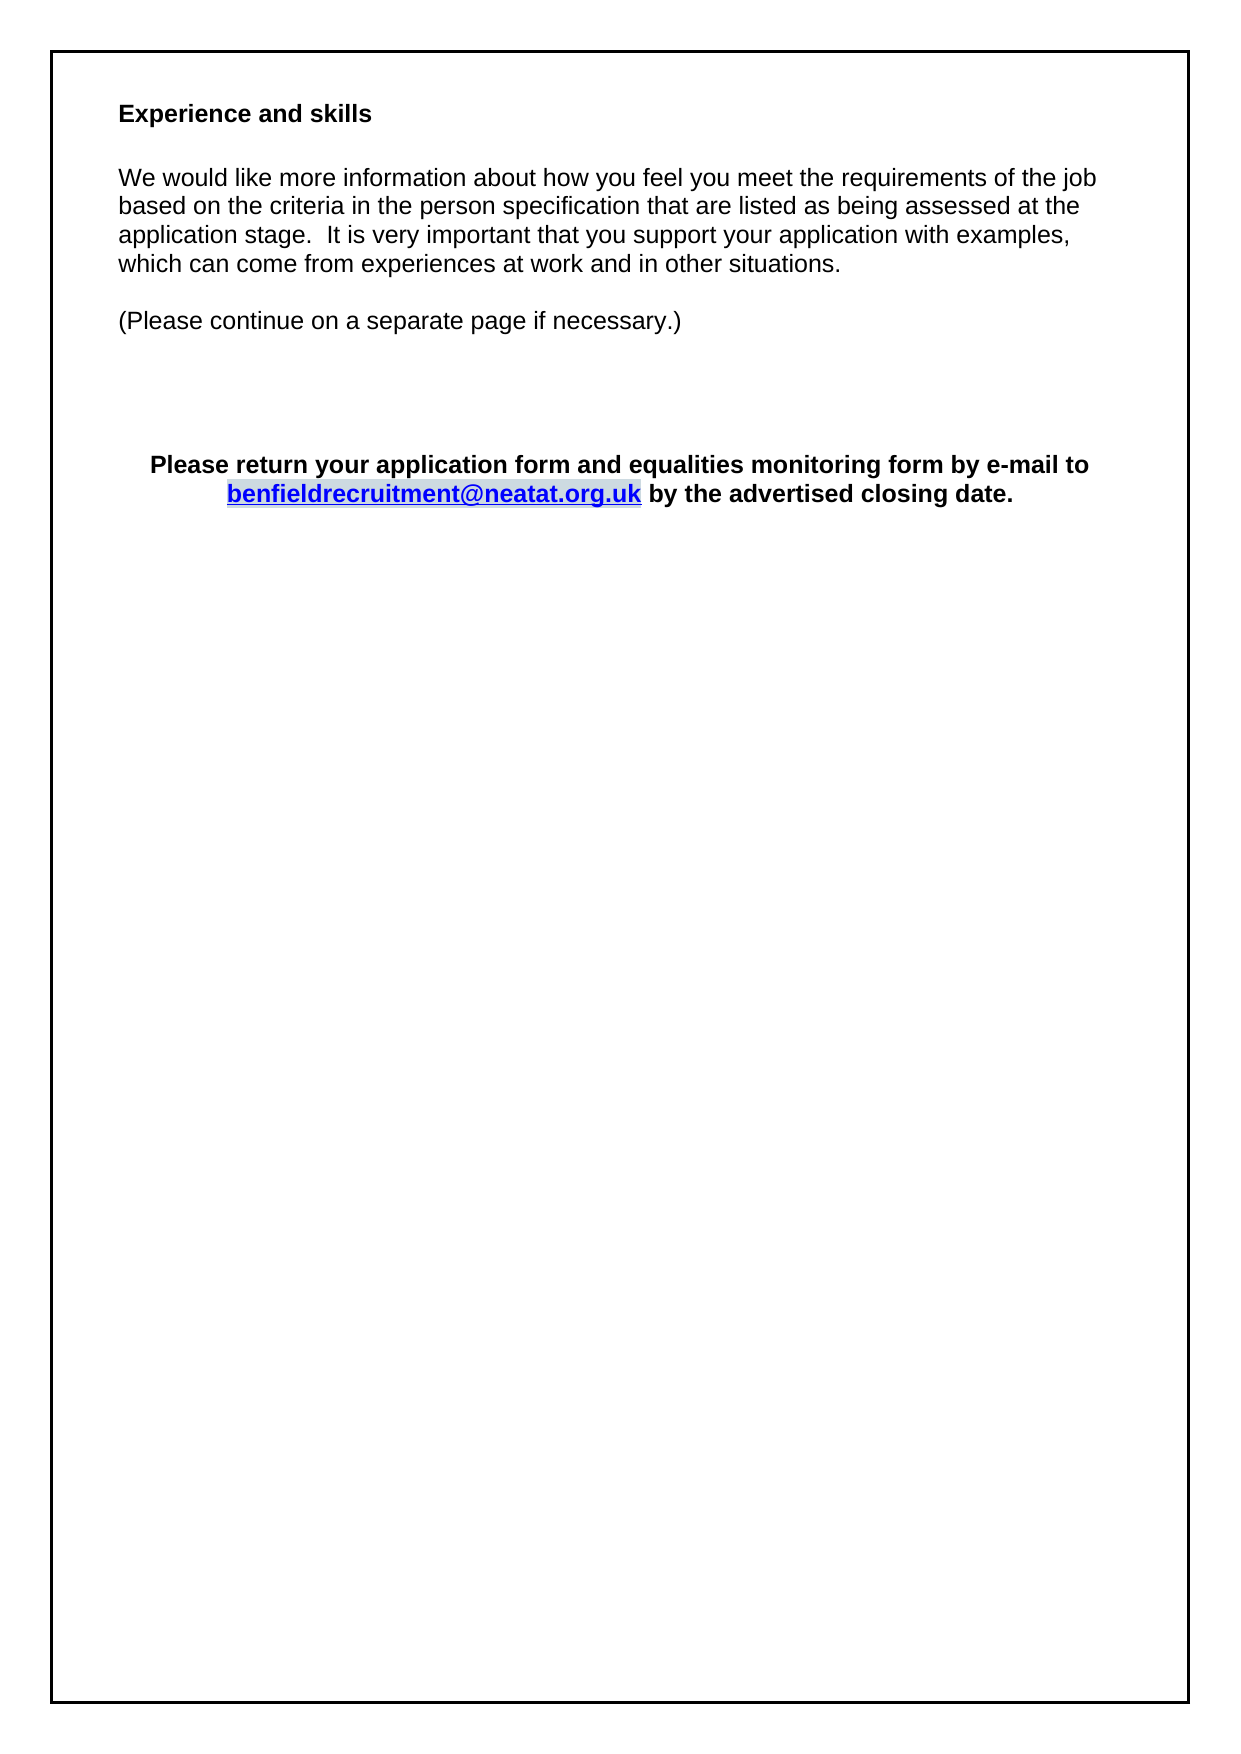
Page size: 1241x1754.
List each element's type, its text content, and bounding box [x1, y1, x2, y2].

text Please return your application form and equalities monitoring form by e-mail to benfieldrecruitment@neatat.org.uk by the advertised closing date. [118, 450, 1122, 508]
text (Please continue on a separate page if necessary.) [118, 306, 1122, 335]
subtitle Experience and skills [118, 99, 1122, 128]
text We would like more information about how you feel you meet the requirements of the job based on the criteria in the person specification that are listed as being assessed at the application stage. It is very important that you support your application with examples, which can come from experiences at work and in other situations. [118, 163, 1122, 278]
